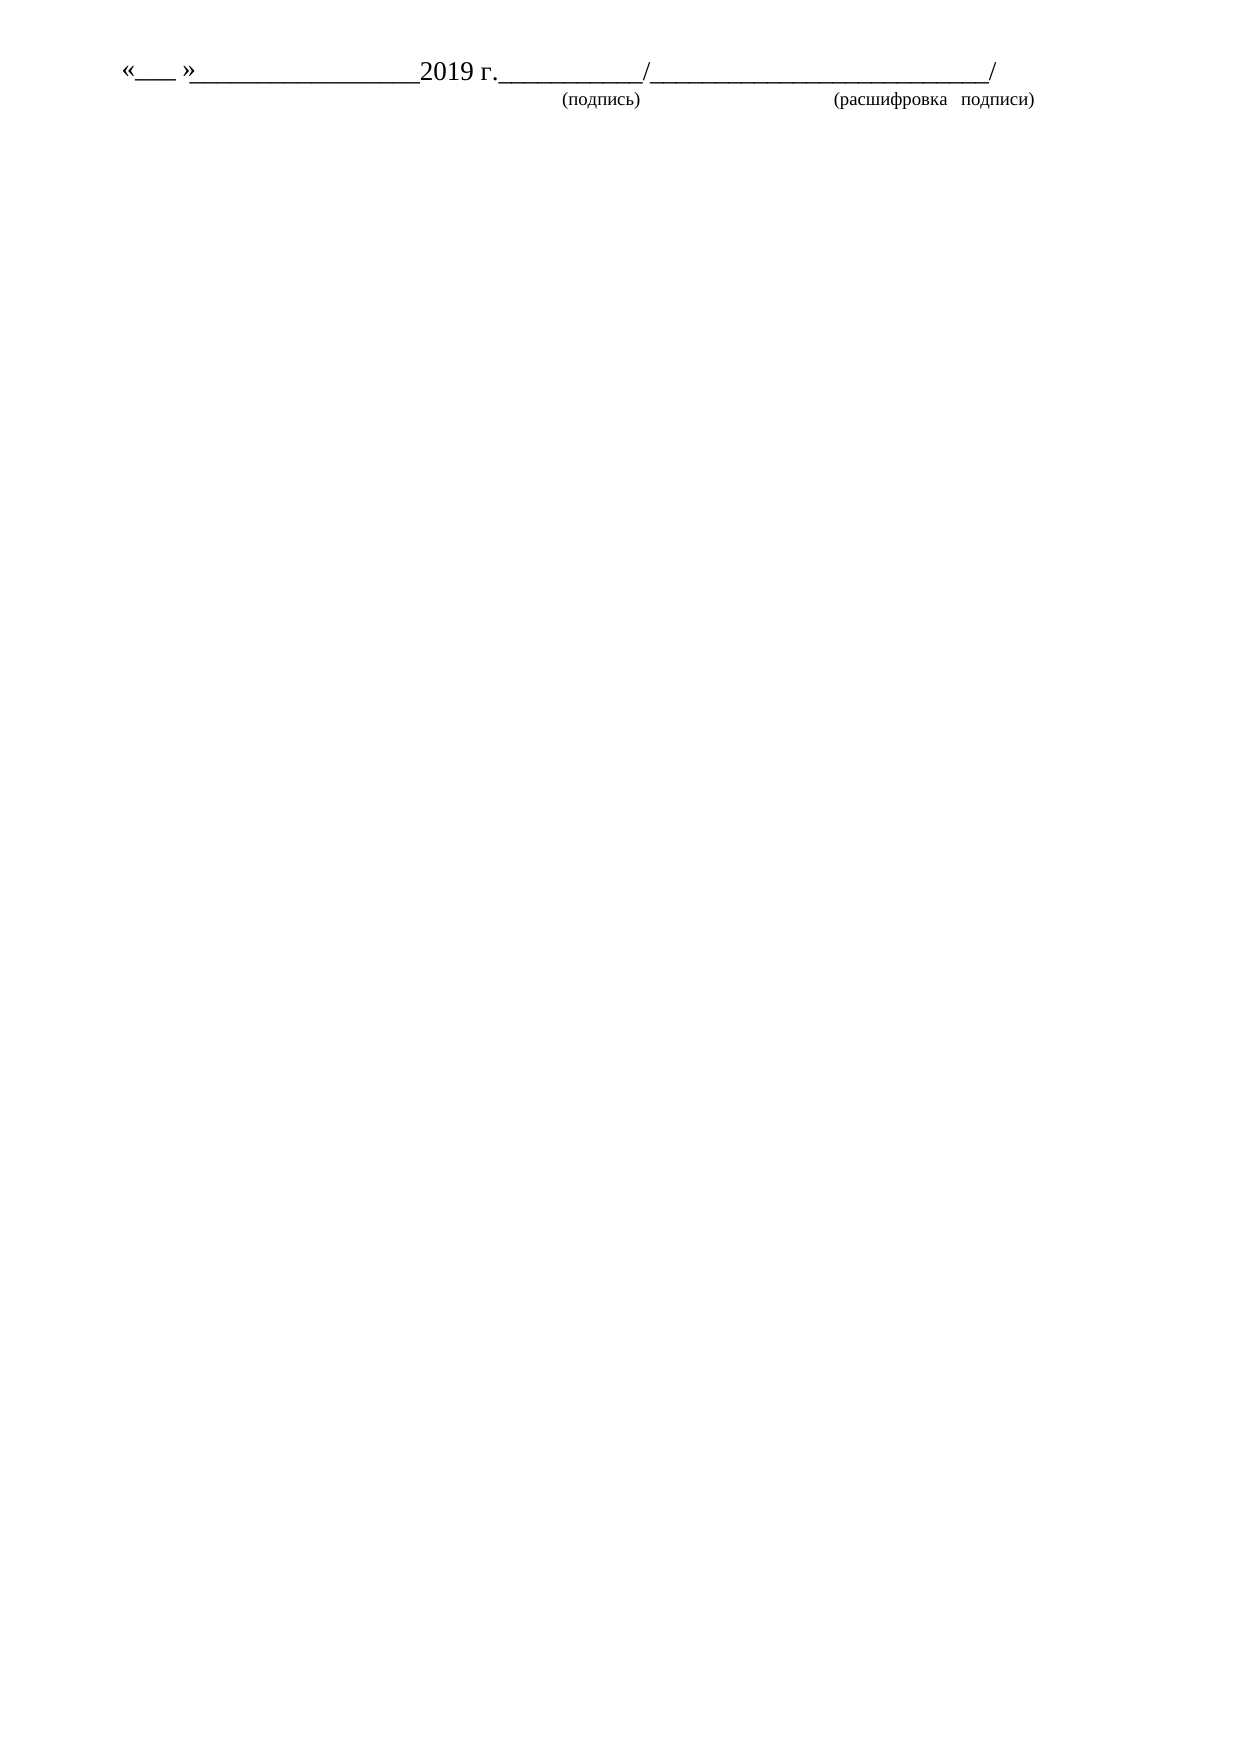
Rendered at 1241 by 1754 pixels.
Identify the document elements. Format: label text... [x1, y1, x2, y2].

text «___ » [121, 56, 189, 83]
text (подпись) (расшифровка подписи) [562, 90, 1156, 109]
text _________________2019 г. / / [93, 59, 1156, 86]
